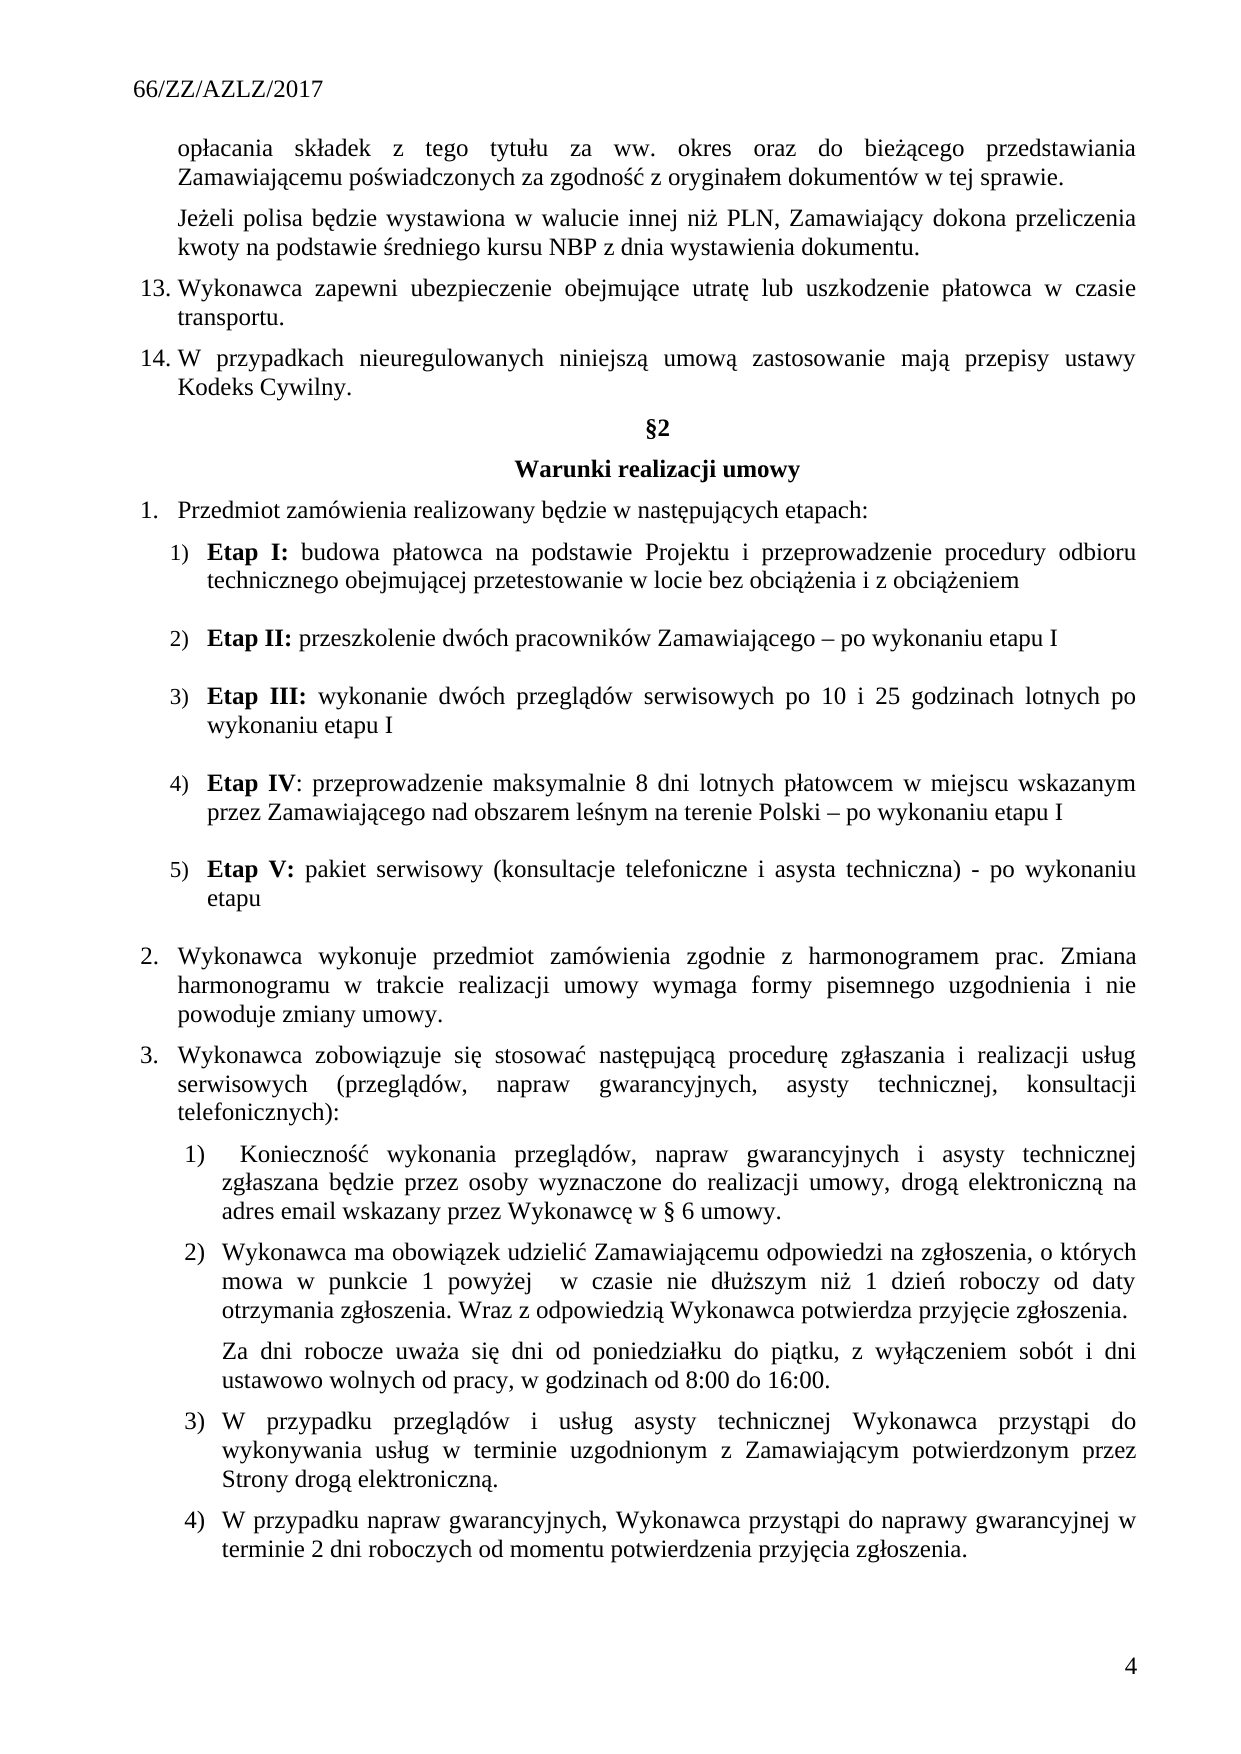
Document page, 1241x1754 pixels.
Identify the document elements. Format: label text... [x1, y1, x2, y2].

text Jeżeli polisa będzie wystawiona w walucie innej niż PLN, Zamawiający dokona przeliczenia kwoty na podstawie średniego kursu NBP z dnia wystawienia dokumentu. [177, 203, 1137, 260]
list Przedmiot zamówienia realizowany będzie w następujących etapach: [140, 495, 1137, 524]
list Etap III: wykonanie dwóch przeglądów serwisowych po 10 i 25 godzinach lotnych po wykonaniu etapu I [169, 681, 1137, 739]
list Wykonawca zobowiązuje się stosować następującą procedurę zgłaszania i realizacji usług serwisowych (przeglądów, napraw gwarancyjnych, asysty technicznej, konsultacji telefonicznych): [140, 1040, 1137, 1126]
list Etap IV: przeprowadzenie maksymalnie 8 dni lotnych płatowcem w miejscu wskazanym przez Zamawiającego nad obszarem leśnym na terenie Polski – po wykonaniu etapu I [169, 768, 1137, 825]
text Warunki realizacji umowy [177, 454, 1137, 483]
list Etap II: przeszkolenie dwóch pracowników Zamawiającego – po wykonaniu etapu I [169, 623, 1137, 652]
list Etap I: budowa płatowca na podstawie Projektu i przeprowadzenie procedury odbioru technicznego obejmującej przetestowanie w locie bez obciążenia i z obciążeniem [169, 537, 1137, 594]
text §2 [177, 413, 1137, 442]
list W przypadku napraw gwarancyjnych, Wykonawca przystąpi do naprawy gwarancyjnej w terminie 2 dni roboczych od momentu potwierdzenia przyjęcia zgłoszenia. [184, 1505, 1137, 1562]
list W przypadkach nieuregulowanych niniejszą umową zastosowanie mają przepisy ustawy Kodeks Cywilny. [140, 343, 1137, 400]
list Konieczność wykonania przeglądów, napraw gwarancyjnych i asysty technicznej zgłaszana będzie przez osoby wyznaczone do realizacji umowy, drogą elektroniczną na adres email wskazany przez Wykonawcę w § 6 umowy. [184, 1139, 1137, 1225]
list W przypadku przeglądów i usług asysty technicznej Wykonawca przystąpi do wykonywania usług w terminie uzgodnionym z Zamawiającym potwierdzonym przez Strony drogą elektroniczną. [184, 1406, 1137, 1492]
text Za dni robocze uważa się dni od poniedziałku do piątku, z wyłączeniem sobót i dni ustawowo wolnych od pracy, w godzinach od 8:00 do 16:00. [222, 1336, 1137, 1394]
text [177, 133, 1137, 190]
list Wykonawca wykonuje przedmiot zamówienia zgodnie z harmonogramem prac. Zmiana harmonogramu w trakcie realizacji umowy wymaga formy pisemnego uzgodnienia i nie powoduje zmiany umowy. [140, 941, 1137, 1027]
list Wykonawca ma obowiązek udzielić Zamawiającemu odpowiedzi na zgłoszenia, o których mowa w punkcie 1 powyżej w czasie nie dłuższym niż 1 dzień roboczy od daty otrzymania zgłoszenia. Wraz z odpowiedzią Wykonawca potwierdza przyjęcie zgłoszenia. [184, 1237, 1137, 1324]
list Wykonawca zapewni ubezpieczenie obejmujące utratę lub uszkodzenie płatowca w czasie transportu. [140, 273, 1137, 330]
list Etap V: pakiet serwisowy (konsultacje telefoniczne i asysta techniczna) - po wykonaniu etapu [169, 854, 1137, 912]
